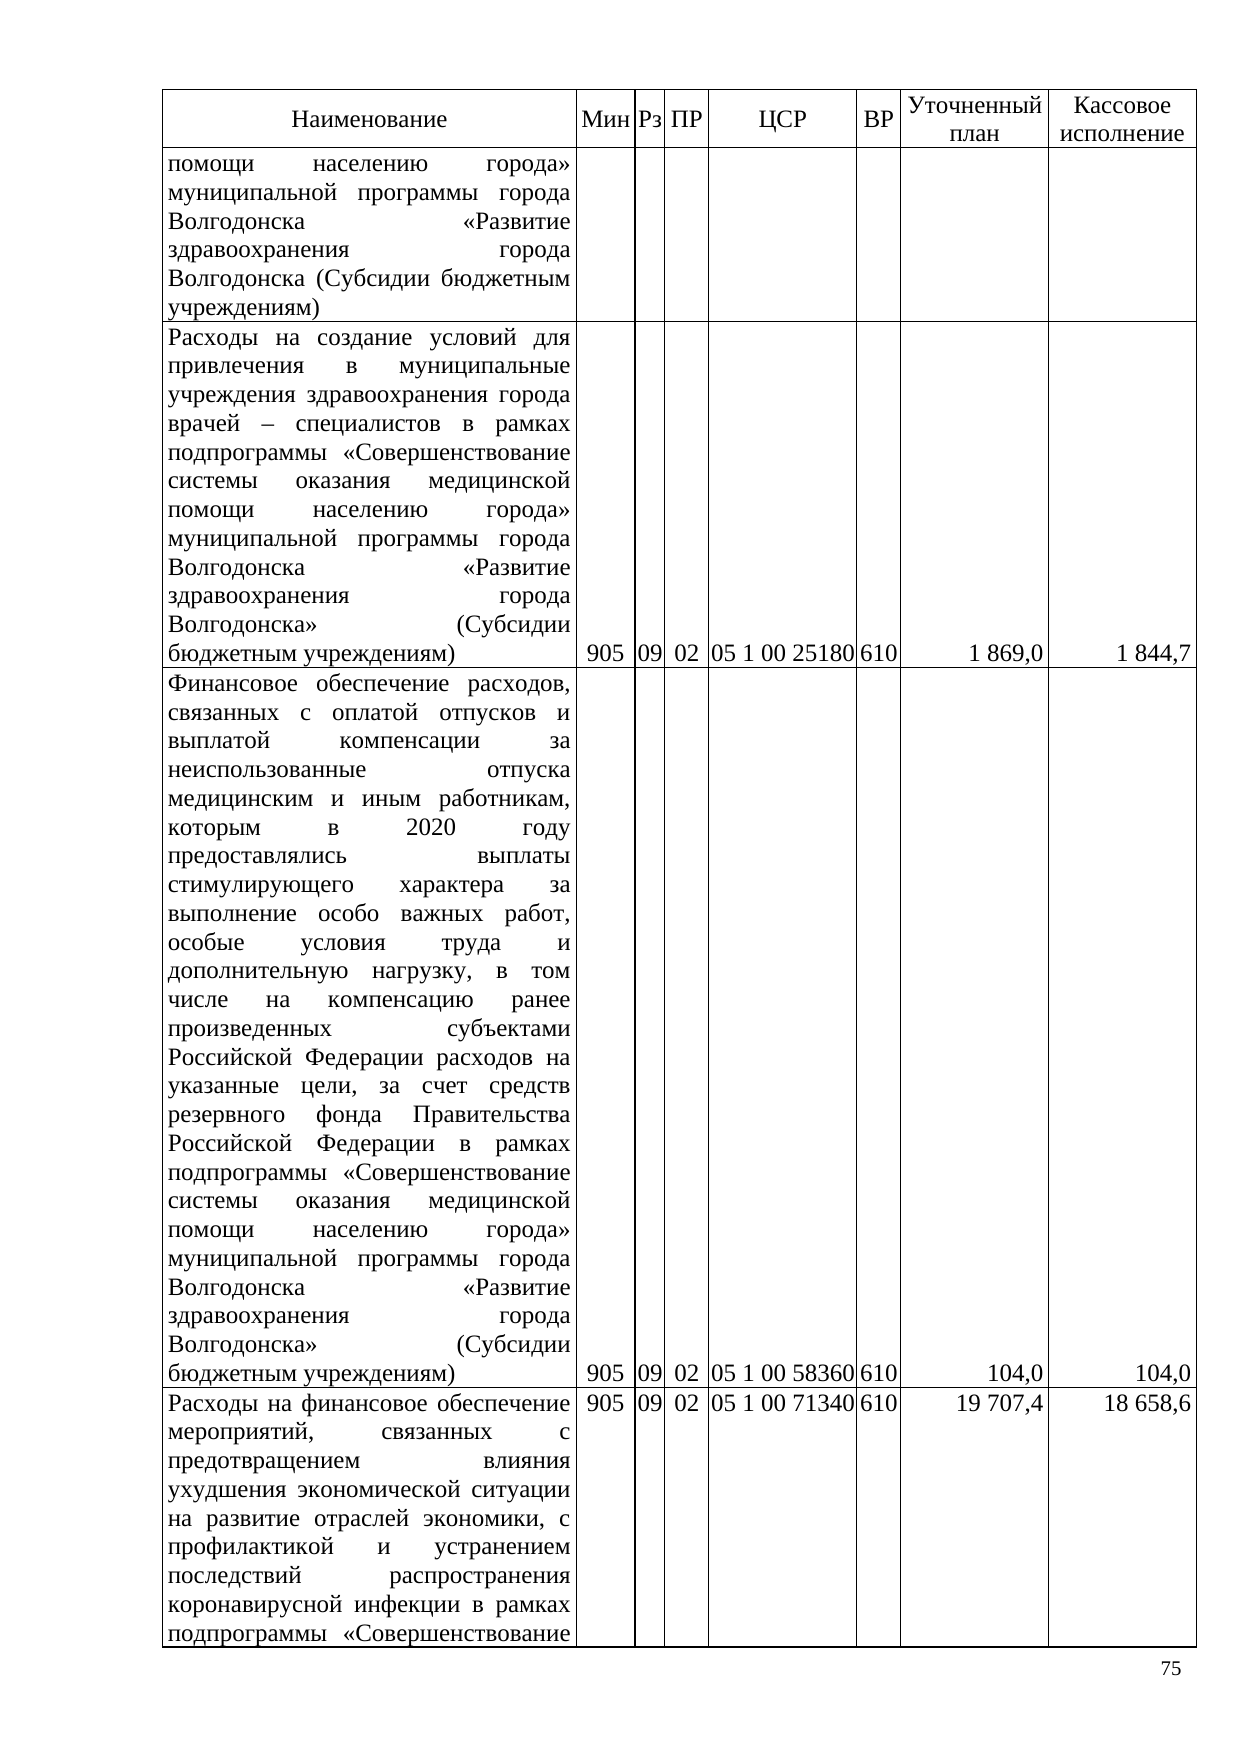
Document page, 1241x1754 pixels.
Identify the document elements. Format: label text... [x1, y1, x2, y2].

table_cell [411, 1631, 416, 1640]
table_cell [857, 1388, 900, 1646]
table_header ЦСР [709, 90, 856, 147]
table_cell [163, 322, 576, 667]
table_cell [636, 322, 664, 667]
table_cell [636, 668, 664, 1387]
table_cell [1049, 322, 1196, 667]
table_header Мин [577, 90, 634, 147]
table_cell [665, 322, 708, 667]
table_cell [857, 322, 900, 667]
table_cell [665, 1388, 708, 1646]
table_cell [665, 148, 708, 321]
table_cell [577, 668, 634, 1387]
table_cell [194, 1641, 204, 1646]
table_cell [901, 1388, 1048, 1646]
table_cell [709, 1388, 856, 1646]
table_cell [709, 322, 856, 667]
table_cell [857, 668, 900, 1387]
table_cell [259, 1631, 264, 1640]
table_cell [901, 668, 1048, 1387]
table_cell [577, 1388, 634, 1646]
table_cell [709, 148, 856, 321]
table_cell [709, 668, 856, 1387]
table_header Уточненный план [901, 90, 1048, 147]
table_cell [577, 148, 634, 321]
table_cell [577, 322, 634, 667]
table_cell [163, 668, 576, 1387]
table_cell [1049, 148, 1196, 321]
table_header Наименование [163, 90, 576, 147]
table_header ВР [857, 90, 900, 147]
table_header Рз [636, 90, 664, 147]
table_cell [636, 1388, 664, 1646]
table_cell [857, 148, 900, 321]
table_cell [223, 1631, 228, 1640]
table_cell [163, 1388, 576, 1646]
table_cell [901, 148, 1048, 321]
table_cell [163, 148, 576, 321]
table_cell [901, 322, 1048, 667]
table_header ПР [665, 90, 708, 147]
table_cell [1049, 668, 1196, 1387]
table_header Кассовое исполнение [1049, 90, 1196, 147]
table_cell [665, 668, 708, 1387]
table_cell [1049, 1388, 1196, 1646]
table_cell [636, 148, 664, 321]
